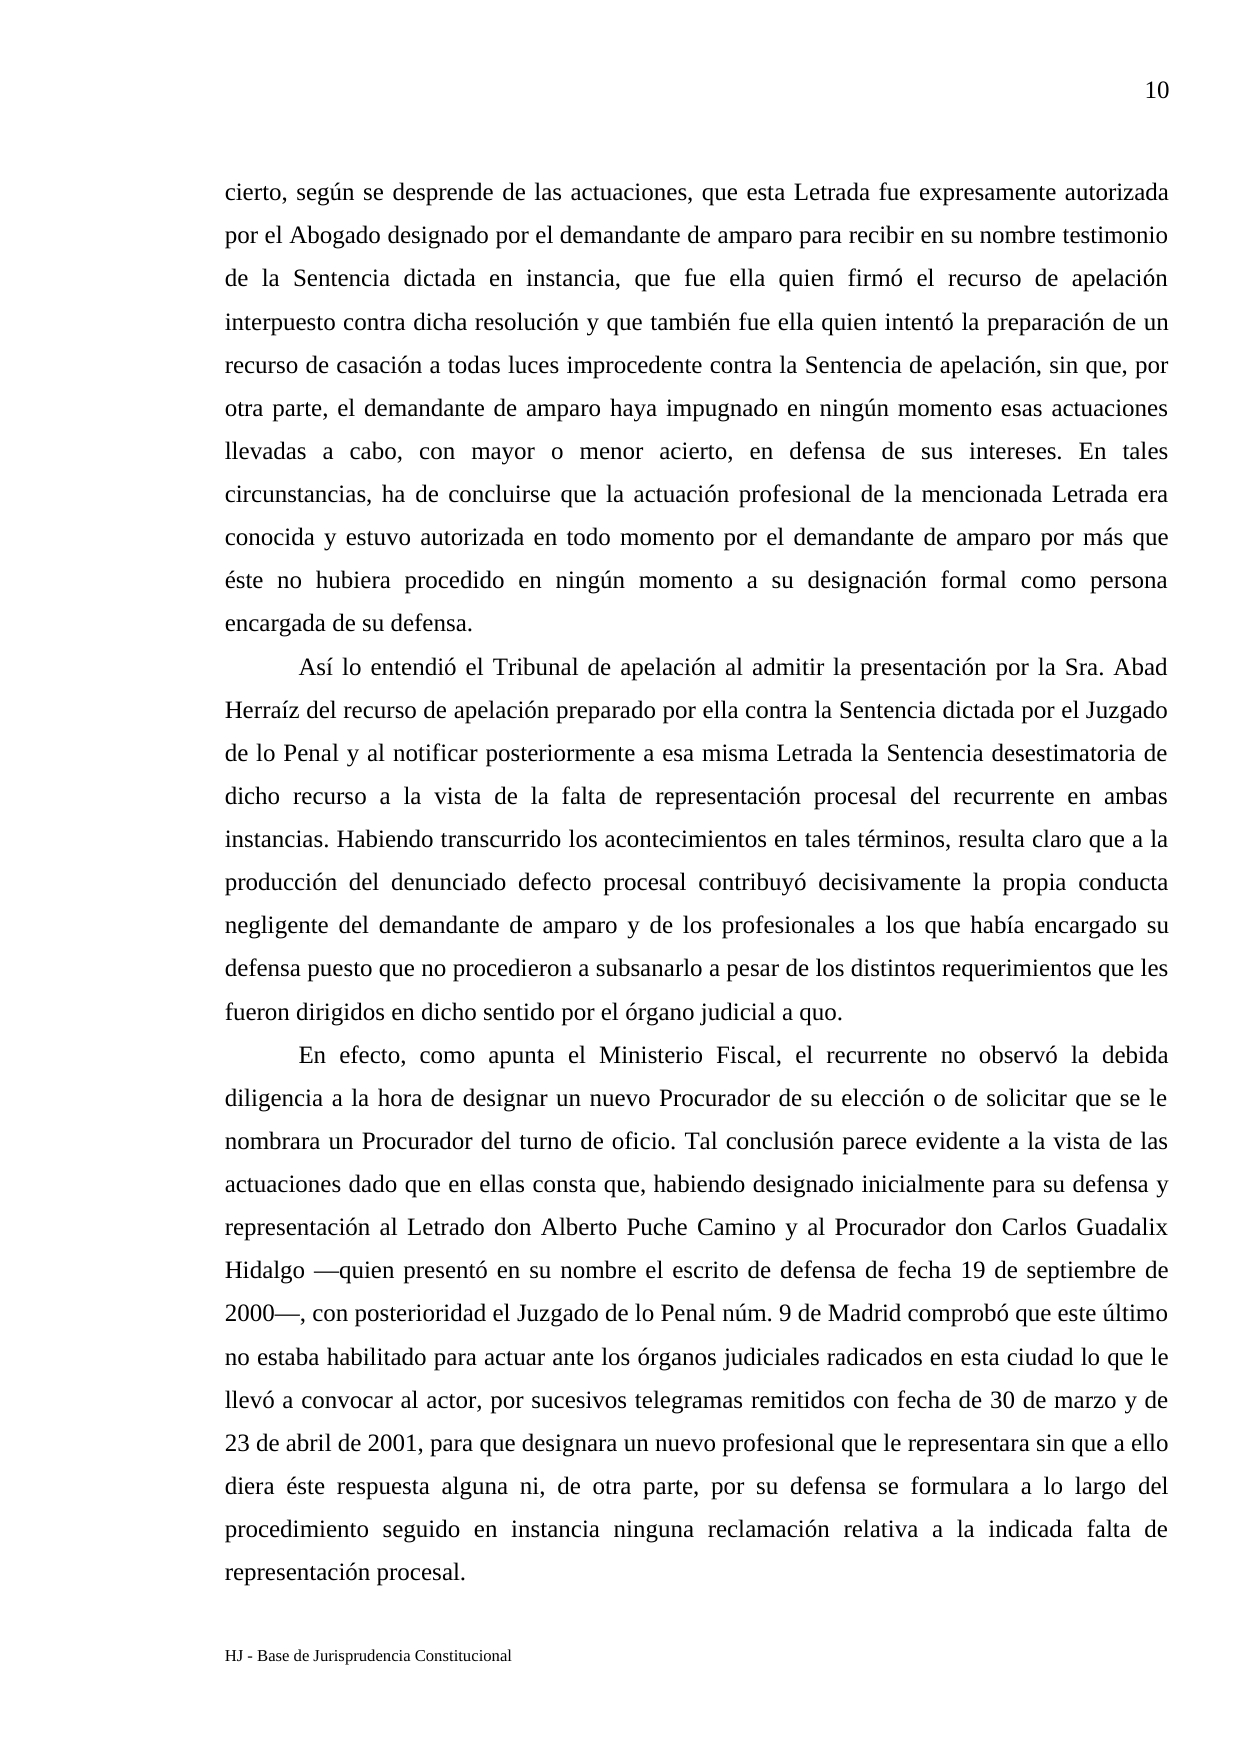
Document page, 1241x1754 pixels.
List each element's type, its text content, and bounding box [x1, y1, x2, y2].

text Así lo entendió el Tribunal de apelación al admitir la presentación por la Sra. Abad Herraíz del recurso de apelación preparado por ella contra la Sentencia dictada por el Juzgado de lo Penal y al notificar posteriormente a esa misma Letrada la Sentencia desestimatoria de dicho recurso a la vista de la falta de representación procesal del recurrente en ambas instancias. Habiendo transcurrido los acontecimientos en tales términos, resulta claro que a la producción del denunciado defecto procesal contribuyó decisivamente la propia conducta negligente del demandante de amparo y de los profesionales a los que había encargado su defensa puesto que no procedieron a subsanarlo a pesar de los distintos requerimientos que les fueron dirigidos en dicho sentido por el órgano judicial a quo. [224, 652, 1169, 1025]
text En efecto, como apunta el Ministerio Fiscal, el recurrente no observó la debida diligencia a la hora de designar un nuevo Procurador de su elección o de solicitar que se le nombrara un Procurador del turno de oficio. Tal conclusión parece evidente a la vista de las actuaciones dado que en ellas consta que, habiendo designado inicialmente para su defensa y representación al Letrado don Alberto Puche Camino y al Procurador don Carlos Guadalix Hidalgo —quien presentó en su nombre el escrito de defensa de fecha 19 de septiembre de 2000—, con posterioridad el Juzgado de lo Penal núm. 9 de Madrid comprobó que este último no estaba habilitado para actuar ante los órganos judiciales radicados en esta ciudad lo que le llevó a convocar al actor, por sucesivos telegramas remitidos con fecha de 30 de marzo y de 23 de abril de 2001, para que designara un nuevo profesional que le representara sin que a ello diera éste respuesta alguna ni, de otra parte, por su defensa se formulara a lo largo del procedimiento seguido en instancia ninguna reclamación relativa a la indicada falta de representación procesal. [224, 1040, 1169, 1586]
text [224, 177, 1169, 637]
